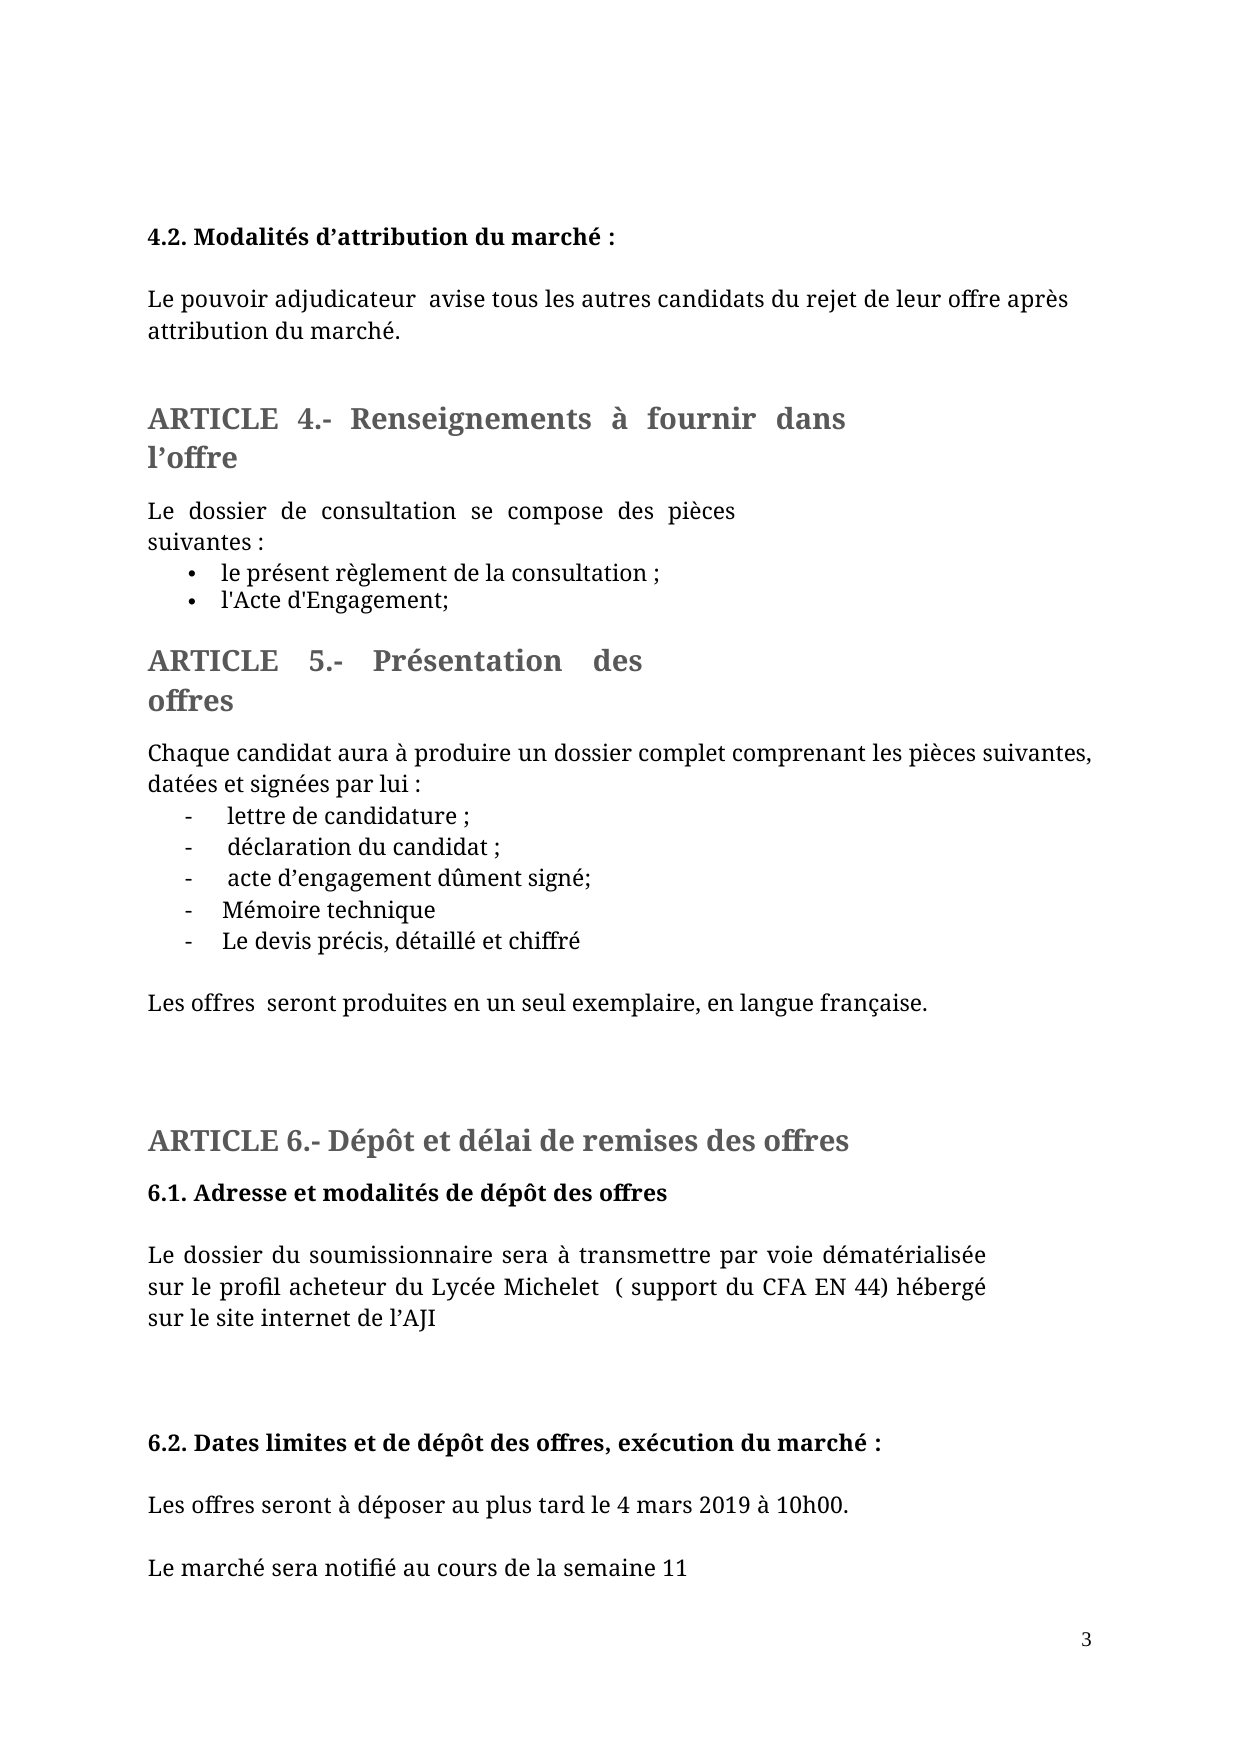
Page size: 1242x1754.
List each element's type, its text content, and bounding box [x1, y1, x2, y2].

text 6.2. Dates limites et de dépôt des offres, exécution du marché : [148, 1427, 988, 1458]
text 4.2. Modalités d’attribution du marché : [147, 221, 1099, 252]
text Le marché sera notifié au cours de la semaine 11 [148, 1552, 988, 1583]
text Chaque candidat aura à produire un dossier complet comprenant les pièces suivantes, datées et signées par lui : [147, 737, 1098, 800]
text • l'Acte d'Engagement; [185, 589, 1106, 616]
text - acte d’engagement dûment signé; [185, 862, 1106, 893]
text ARTICLE 5.- Présentation des offres [147, 640, 643, 720]
text Le dossier de consultation se compose des pièces suivantes : [147, 495, 735, 557]
text Le dossier du soumissionnaire sera à transmettre par voie dématérialisée sur le profil acheteur du Lycée Michelet ( support du CFA EN 44) hébergé sur le site internet de l’AJI [148, 1239, 988, 1333]
text - déclaration du candidat ; [185, 831, 1106, 862]
text ARTICLE 4.- Renseignements à fournir dans l’offre [147, 398, 846, 477]
text ARTICLE 6.- Dépôt et délai de remises des offres [148, 1120, 1053, 1159]
text 6.1. Adresse et modalités de dépôt des offres [147, 1177, 761, 1208]
text Les offres seront produites en un seul exemplaire, en langue française. [147, 987, 949, 1018]
text • le présent règlement de la consultation ; [185, 557, 1106, 589]
text Les offres seront à déposer au plus tard le 4 mars 2019 à 10h00. [148, 1489, 988, 1521]
text Le pouvoir adjudicateur avise tous les autres candidats du rejet de leur offre après attribution du marché. [147, 283, 1099, 346]
text - Mémoire technique [185, 893, 1106, 925]
text - lettre de candidature ; [185, 800, 1106, 831]
text - Le devis précis, détaillé et chiffré [185, 925, 1106, 956]
